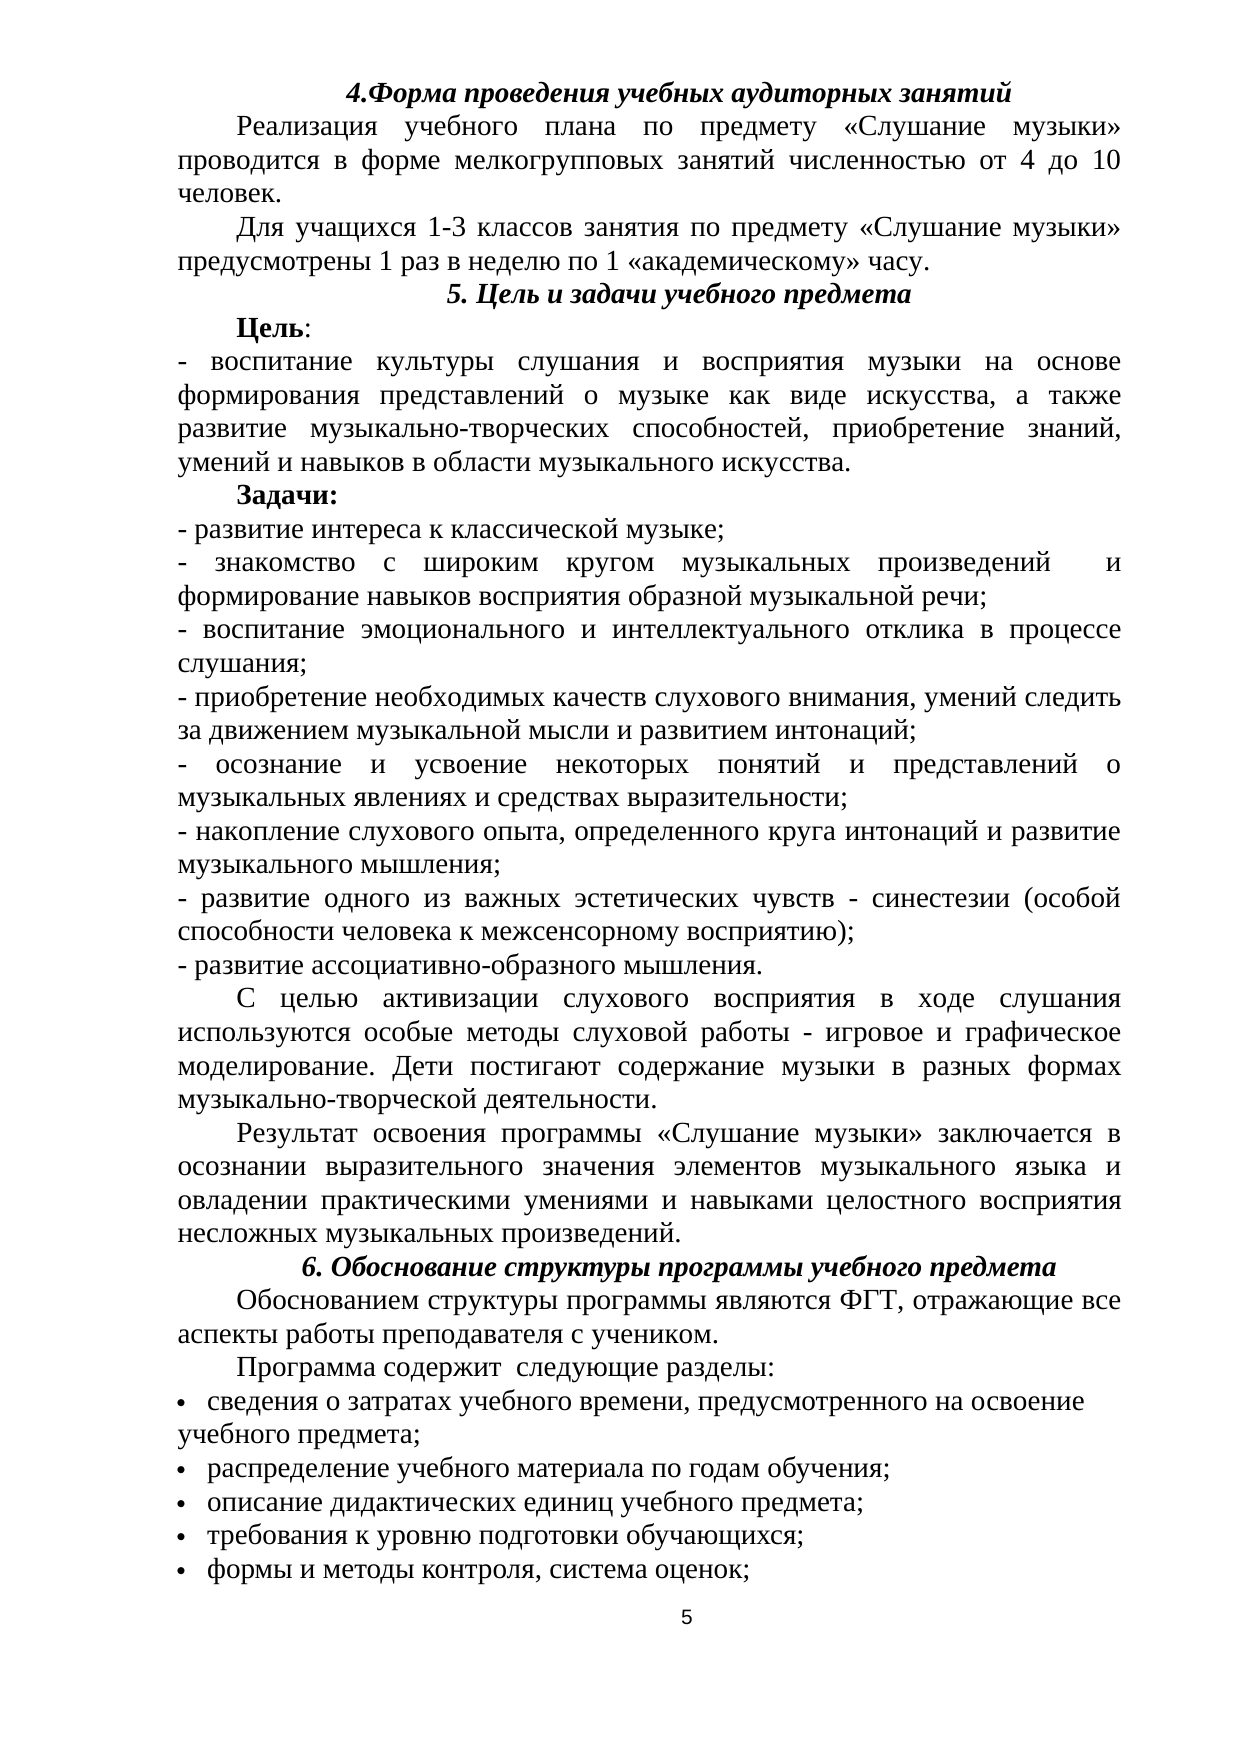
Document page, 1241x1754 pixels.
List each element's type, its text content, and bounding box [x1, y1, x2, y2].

text Задачи: [177, 477, 1122, 511]
text - воспитание культуры слушания и восприятия музыки на основе формирования представлений о музыке как виде искусства, а также развитие музыкально-творческих способностей, приобретение знаний, умений и навыков в области музыкального искусства. [177, 343, 1122, 477]
text - осознание и усвоение некоторых понятий и представлений о музыкальных явлениях и средствах выразительности; [177, 746, 1122, 813]
text - воспитание эмоционального и интеллектуального отклика в процессе слушания; [177, 612, 1122, 679]
list распределение учебного материала по годам обучения; [177, 1450, 1122, 1484]
text Цель: [177, 310, 1122, 343]
list формы и методы контроля, система оценок; [177, 1551, 1122, 1584]
list описание дидактических единиц учебного предмета; [177, 1484, 1122, 1517]
text - знакомство с широким кругом музыкальных произведений и формирование навыков восприятия образной музыкальной речи; [177, 544, 1122, 612]
text Результат освоения программы «Слушание музыки» заключается в осознании выразительного значения элементов музыкального языка и овладении практическими умениями и навыками целостного восприятия несложных музыкальных произведений. [177, 1115, 1122, 1249]
list требования к уровню подготовки обучающихся; [177, 1517, 1122, 1551]
text - развитие интереса к классической музыке; [177, 511, 1122, 544]
list Реализация учебного плана по предмету «Слушание музыки» проводится в форме мелкогрупповых занятий численностью от 4 до 10 человек. [177, 108, 1122, 209]
text - приобретение необходимых качеств слухового внимания, умений следить за движением музыкальной мысли и развитием интонаций; [177, 679, 1122, 746]
list 4.Форма проведения учебных аудиторных занятий [177, 75, 1122, 108]
text Программа содержит следующие разделы: [177, 1349, 1122, 1383]
text - накопление слухового опыта, определенного круга интонаций и развитие музыкального мышления; [177, 813, 1122, 880]
text С целью активизации слухового восприятия в ходе слушания используются особые методы слуховой работы - игровое и графическое моделирование. Дети постигают содержание музыки в разных формах музыкально-творческой деятельности. [177, 981, 1122, 1115]
text - развитие одного из важных эстетических чувств - синестезии (особой способности человека к межсенсорному восприятию); [177, 880, 1122, 947]
text Обоснованием структуры программы являются ФГТ, отражающие все аспекты работы преподавателя с учеником. [177, 1282, 1122, 1349]
text - развитие ассоциативно-образного мышления. [177, 947, 1122, 981]
list Для учащихся 1-3 классов занятия по предмету «Слушание музыки» предусмотрены 1 раз в неделю по 1 «академическому» часу. [177, 209, 1122, 276]
text учебного предмета; [177, 1417, 1122, 1450]
text 5. Цель и задачи учебного предмета [177, 276, 1122, 310]
list сведения о затратах учебного времени, предусмотренного на освоение [177, 1383, 1122, 1417]
text 6. Обоснование структуры программы учебного предмета [177, 1249, 1122, 1282]
